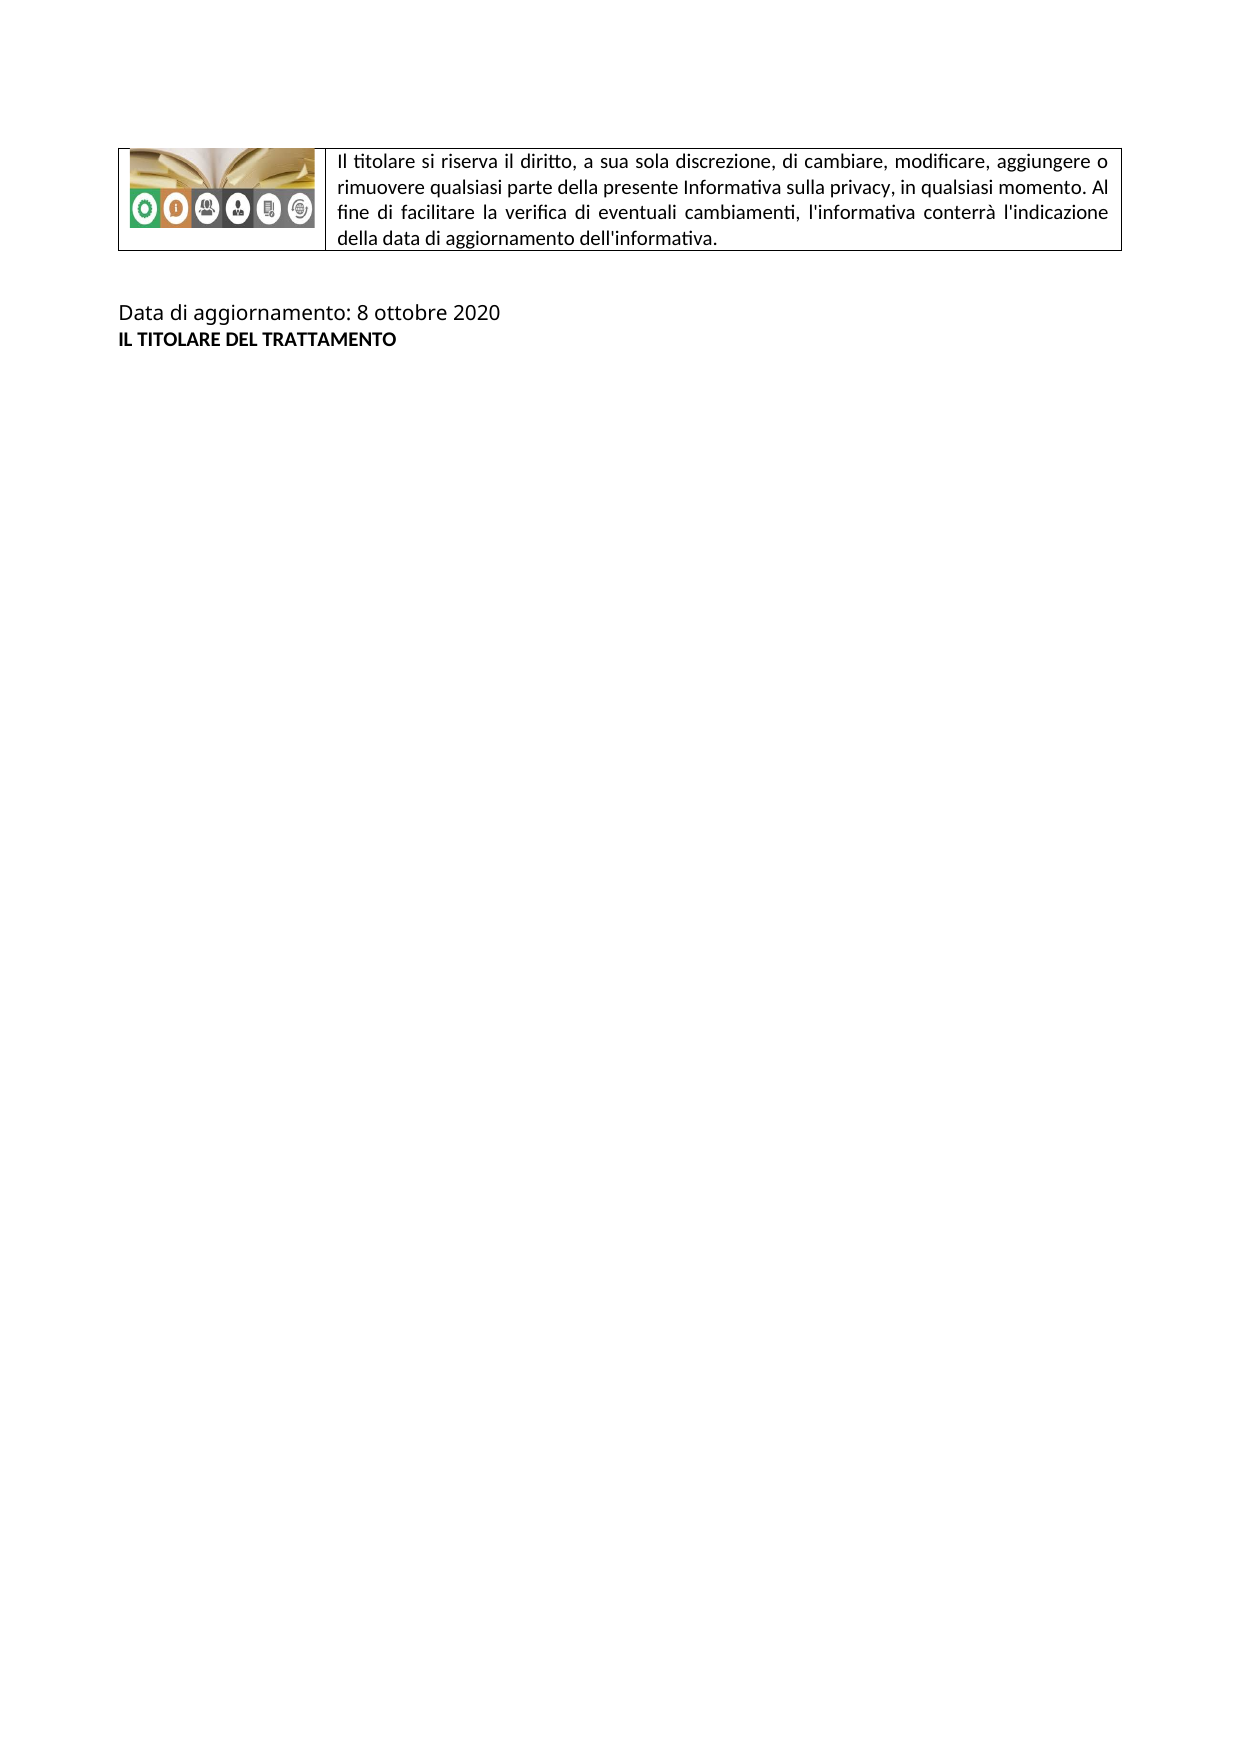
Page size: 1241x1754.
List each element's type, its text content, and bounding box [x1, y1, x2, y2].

table_cell [119, 149, 325, 250]
text IL TITOLARE DEL TRATTAMENTO [118, 327, 1122, 352]
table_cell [326, 149, 1121, 250]
text Data di aggiornamento: 8 ottobre 2020 [118, 298, 1122, 327]
picture [129, 148, 315, 228]
